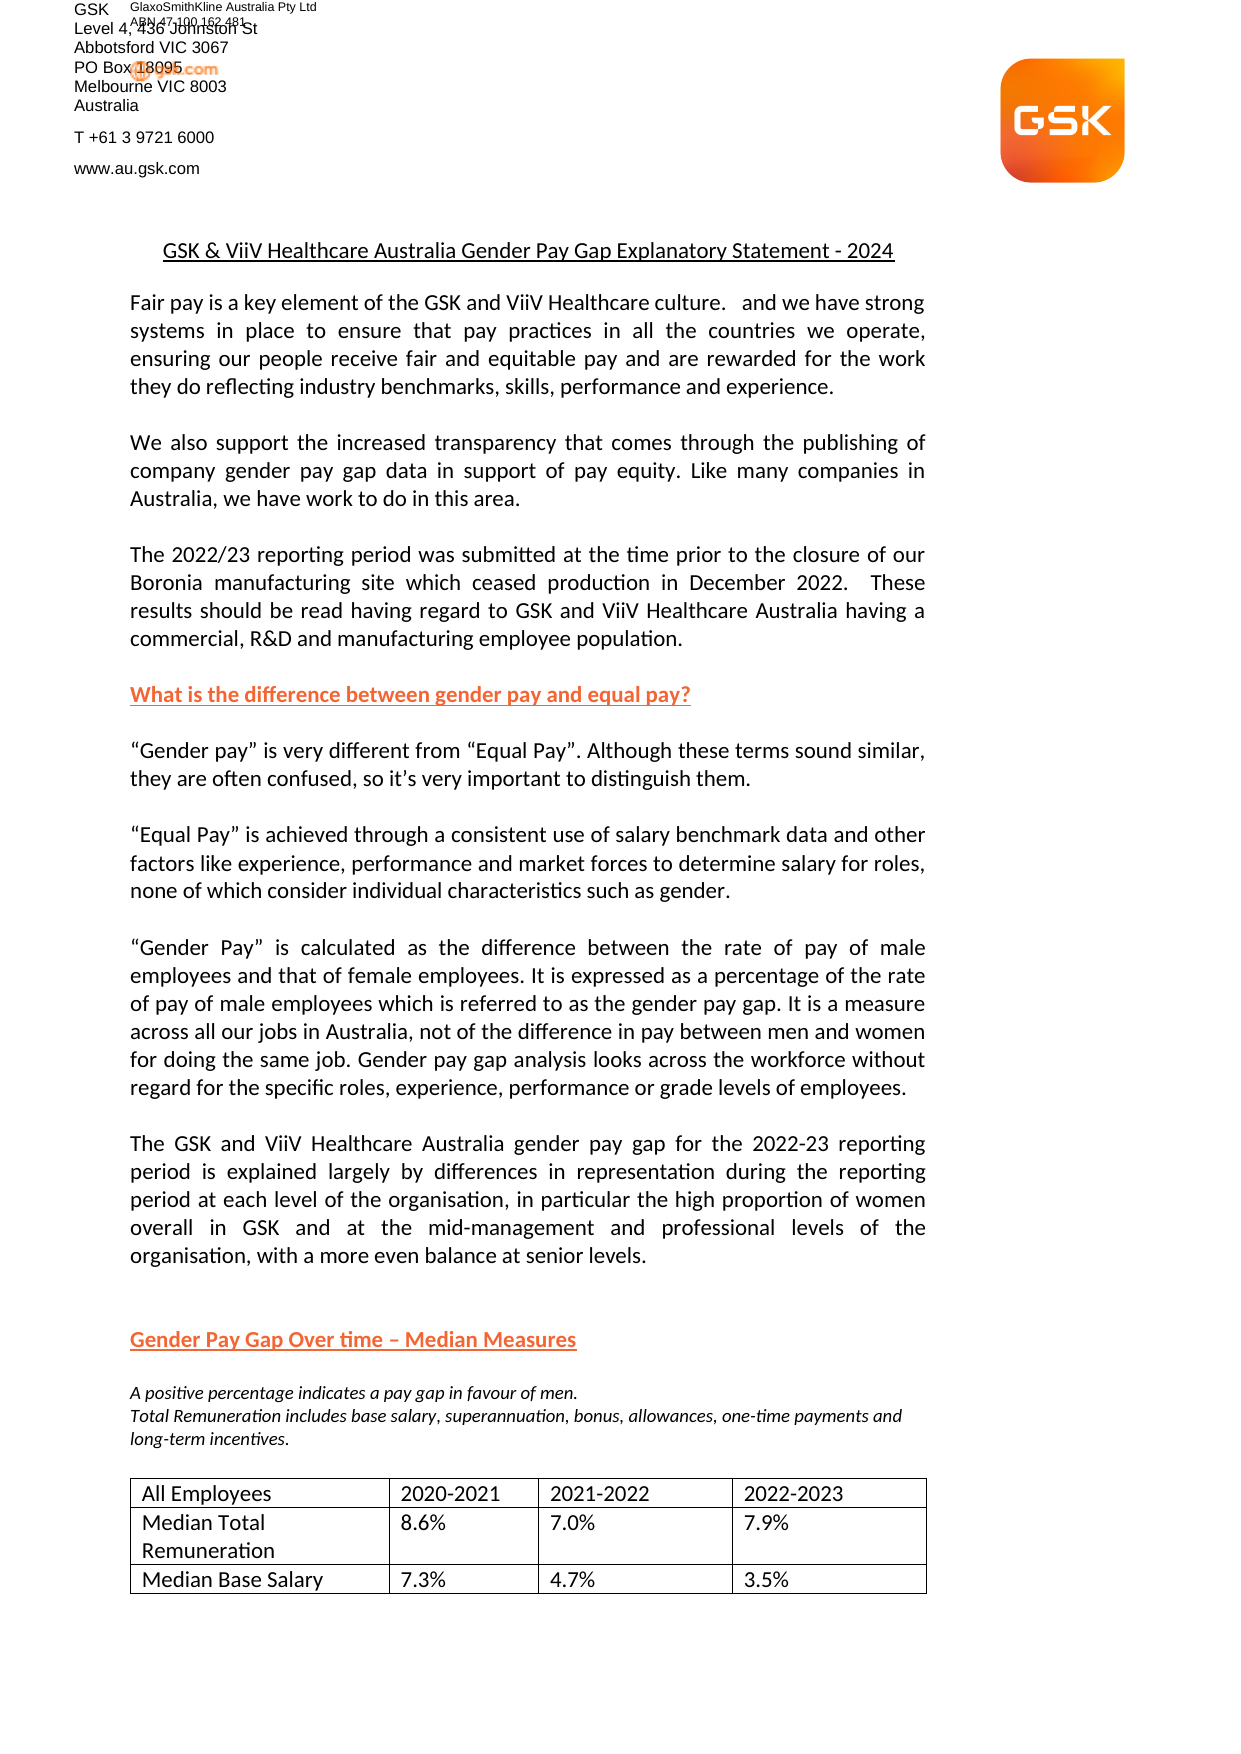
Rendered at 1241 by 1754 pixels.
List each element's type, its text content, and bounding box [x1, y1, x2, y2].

table_header 2022-2023 [733, 1479, 926, 1507]
text What is the difference between gender pay and equal pay? [130, 681, 927, 708]
text Total Remuneration includes base salary, superannuation, bonus, allowances, one-time payments and long-term incentives. [130, 1404, 927, 1450]
table_cell 4.7% [539, 1565, 732, 1593]
table_header All Employees [131, 1479, 389, 1507]
table_header 2021-2022 [539, 1479, 732, 1507]
table_cell Median Total Remuneration [131, 1508, 389, 1564]
text “Gender pay” is very different from “Equal Pay”. Although these terms sound similar, they are often confused, so it’s very important to distinguish them. [130, 737, 927, 793]
text “Gender Pay” is calculated as the difference between the rate of pay of male employees and that of female employees. It is expressed as a percentage of the rate of pay of male employees which is referred to as the gender pay gap. It is a measure across all our jobs in Australia, not of the difference in pay between men and women for doing the same job. Gender pay gap analysis looks across the workforce without regard for the specific roles, experience, performance or grade levels of employees. [130, 933, 927, 1101]
table_cell 7.0% [539, 1508, 732, 1564]
text “Equal Pay” is achieved through a consistent use of salary benchmark data and other factors like experience, performance and market forces to determine salary for roles, none of which consider individual characteristics such as gender. [130, 821, 927, 905]
table_cell 8.6% [390, 1508, 538, 1564]
table_cell 7.3% [390, 1565, 538, 1593]
text We also support the increased transparency that comes through the publishing of company gender pay gap data in support of pay equity. Like many companies in Australia, we have work to do in this area. [130, 428, 927, 512]
text Fair pay is a key element of the GSK and ViiV Healthcare culture. and we have strong systems in place to ensure that pay practices in all the countries we operate, ensuring our people receive fair and equitable pay and are rewarded for the work they do reflecting industry benchmarks, skills, performance and experience. [130, 288, 927, 400]
table_cell 3.5% [733, 1565, 926, 1593]
table_header 2020-2021 [390, 1479, 538, 1507]
picture [971, 29, 1154, 212]
text Gender Pay Gap Over time – Median Measures [130, 1325, 927, 1353]
text The 2022/23 reporting period was submitted at the time prior to the closure of our Boronia manufacturing site which ceased production in December 2022. These results should be read having regard to GSK and ViiV Healthcare Australia having a commercial, R&D and manufacturing employee population. [130, 540, 927, 652]
text GSK & ViiV Healthcare Australia Gender Pay Gap Explanatory Statement - 2024 [130, 236, 927, 264]
text The GSK and ViiV Healthcare Australia gender pay gap for the 2022-23 reporting period is explained largely by differences in representation during the reporting period at each level of the organisation, in particular the high proportion of women overall in GSK and at the mid-management and professional levels of the organisation, with a more even balance at senior levels. [130, 1129, 927, 1269]
table_cell Median Base Salary [131, 1565, 389, 1593]
table_cell 7.9% [733, 1508, 926, 1564]
text A positive percentage indicates a pay gap in favour of men. [130, 1381, 927, 1404]
